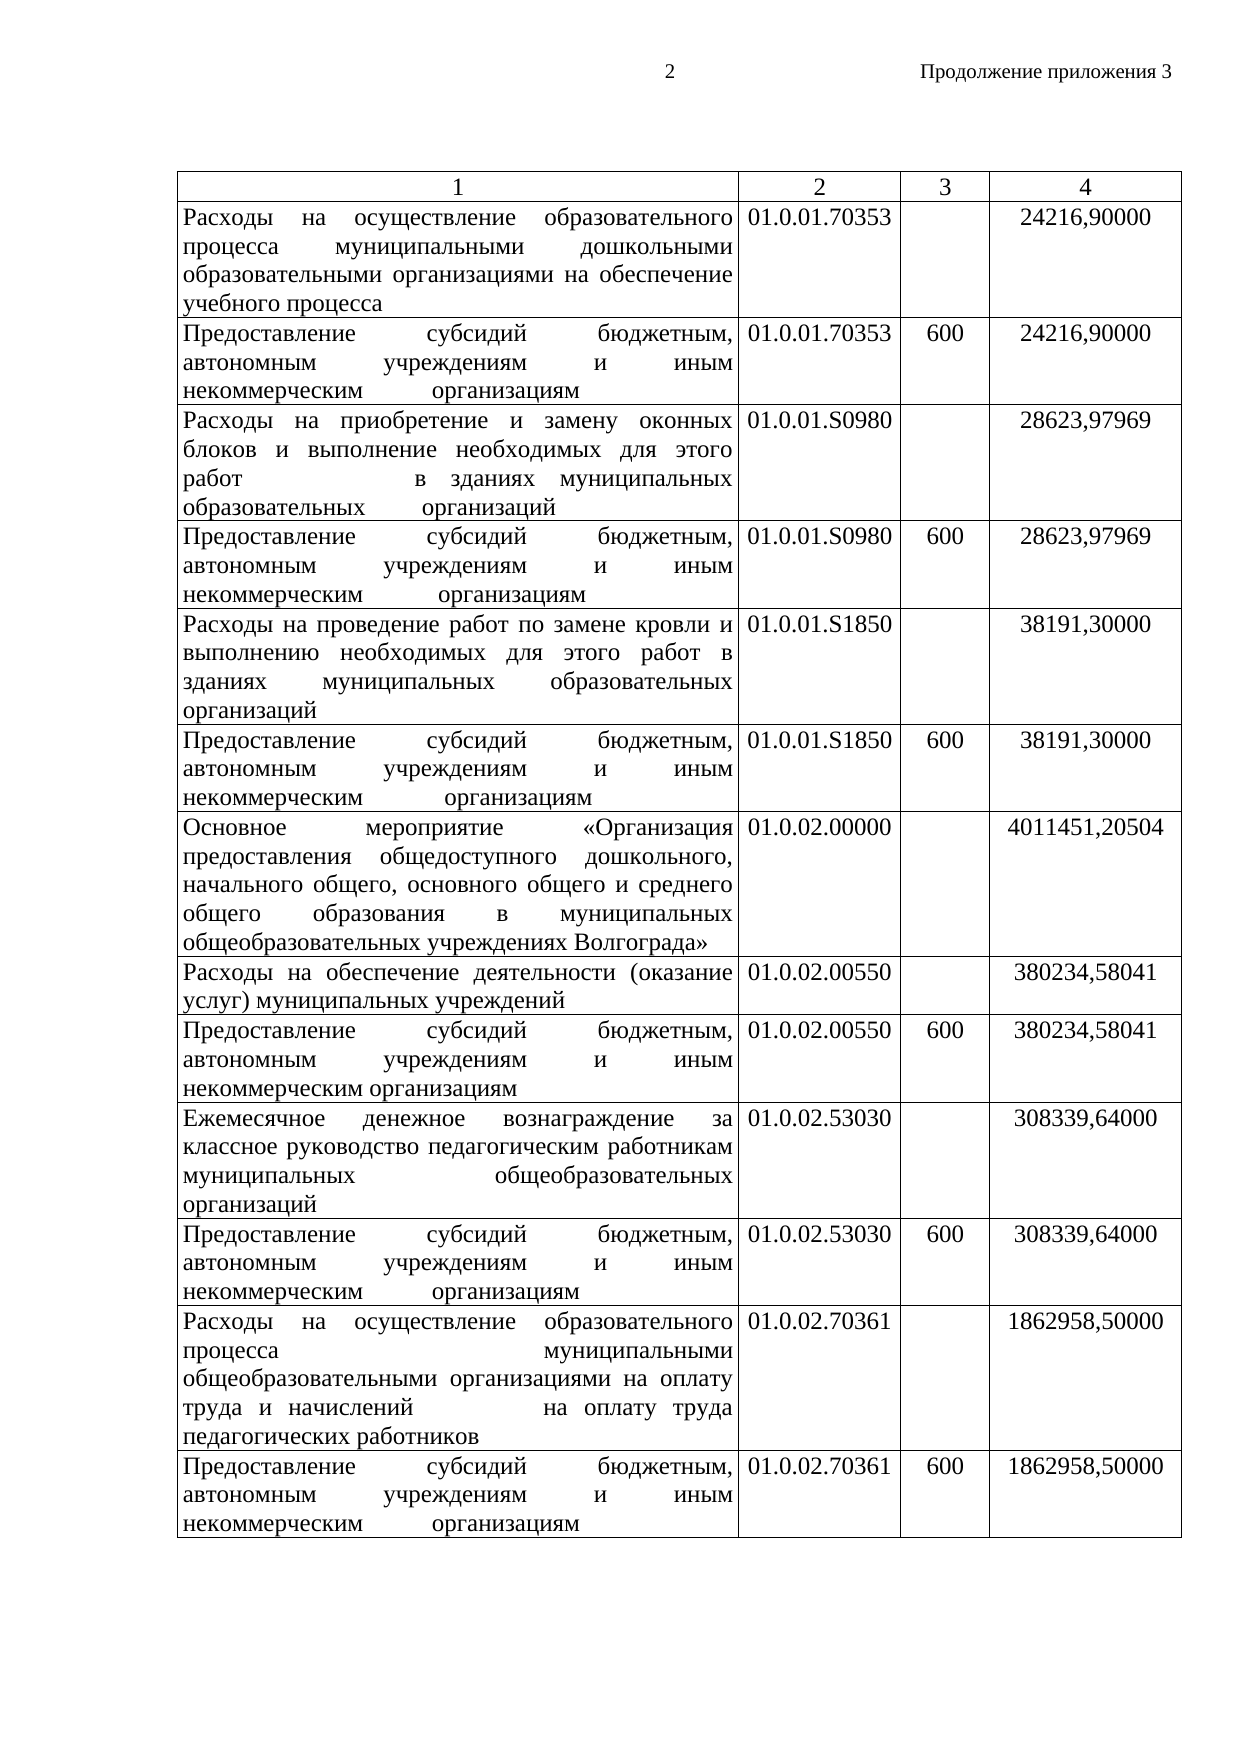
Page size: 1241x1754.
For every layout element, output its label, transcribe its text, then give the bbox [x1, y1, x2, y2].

table_cell Предоставление субсидий бюджетным, автономным учреждениям и иным некоммерческим организациям [178, 1219, 738, 1305]
table_cell 01.0.01.70353 [739, 318, 900, 404]
table_cell 38191,30000 [990, 609, 1181, 724]
table_cell 01.0.02.00000 [739, 812, 900, 956]
table_header 4 [990, 172, 1181, 201]
table_cell 01.0.02.00550 [739, 1015, 900, 1102]
table_cell Расходы на проведение работ по замене кровли и выполнению необходимых для этого работ в зданиях муниципальных образовательных организаций [178, 609, 738, 724]
table_cell 38191,30000 [990, 725, 1181, 811]
table_cell 01.0.01.S0980 [739, 405, 900, 520]
table_cell Расходы на осуществление образовательного процесса муниципальными общеобразовательными организациями на оплату труда и начислений на оплату труда педагогических работников [178, 1306, 738, 1450]
table_cell [901, 1306, 989, 1450]
table_cell 01.0.01.S0980 [739, 521, 900, 608]
table_cell 01.0.01.S1850 [739, 725, 900, 811]
table_cell Предоставление субсидий бюджетным, автономным учреждениям и иным некоммерческим организациям [178, 1451, 738, 1537]
table_cell 1862958,50000 [990, 1451, 1181, 1537]
table_cell 600 [901, 318, 989, 404]
table_cell Расходы на обеспечение деятельности (оказание услуг) муниципальных учреждений [178, 957, 738, 1014]
table_cell Основное мероприятие «Организация предоставления общедоступного дошкольного, начального общего, основного общего и среднего общего образования в муниципальных общеобразовательных учреждениях Волгограда» [178, 812, 738, 956]
table_cell 28623,97969 [990, 405, 1181, 520]
table_cell 01.0.02.53030 [739, 1219, 900, 1305]
table_cell 24216,90000 [990, 202, 1181, 317]
table_cell 600 [901, 1219, 989, 1305]
table_header 2 [739, 172, 900, 201]
table_cell [901, 609, 989, 724]
table_cell Предоставление субсидий бюджетным, автономным учреждениям и иным некоммерческим организациям [178, 725, 738, 811]
table_cell 01.0.02.70361 [739, 1451, 900, 1537]
table_cell 308339,64000 [990, 1219, 1181, 1305]
table_cell [901, 202, 989, 317]
table_cell 01.0.01.70353 [739, 202, 900, 317]
table_cell 600 [901, 1451, 989, 1537]
table_cell 01.0.01.S1850 [739, 609, 900, 724]
table_cell [901, 1103, 989, 1218]
table_header 3 [901, 172, 989, 201]
table_cell 600 [901, 725, 989, 811]
table_cell Предоставление субсидий бюджетным, автономным учреждениям и иным некоммерческим организациям [178, 521, 738, 608]
table_cell [901, 405, 989, 520]
table_cell 600 [901, 1015, 989, 1102]
table_cell 01.0.02.00550 [739, 957, 900, 1014]
table_cell 380234,58041 [990, 957, 1181, 1014]
table_cell Расходы на приобретение и замену оконных блоков и выполнение необходимых для этого работ в зданиях муниципальных образовательных организаций [178, 405, 738, 520]
table_cell 600 [901, 521, 989, 608]
table_cell 1862958,50000 [990, 1306, 1181, 1450]
table_cell Предоставление субсидий бюджетным, автономным учреждениям и иным некоммерческим организациям [178, 318, 738, 404]
table_cell 24216,90000 [990, 318, 1181, 404]
table_cell Предоставление субсидий бюджетным, автономным учреждениям и иным некоммерческим организациям [178, 1015, 738, 1102]
table_cell 28623,97969 [990, 521, 1181, 608]
table_cell 380234,58041 [990, 1015, 1181, 1102]
table_header 1 [178, 172, 738, 201]
table_cell 4011451,20504 [990, 812, 1181, 956]
table_cell Ежемесячное денежное вознаграждение за классное руководство педагогическим работникам муниципальных общеобразовательных организаций [178, 1103, 738, 1218]
table_cell 01.0.02.53030 [739, 1103, 900, 1218]
table_cell [901, 957, 989, 1014]
table_cell [901, 812, 989, 956]
table_cell 308339,64000 [990, 1103, 1181, 1218]
table_cell 01.0.02.70361 [739, 1306, 900, 1450]
table_cell Расходы на осуществление образовательного процесса муниципальными дошкольными образовательными организациями на обеспечение учебного процесса [178, 202, 738, 317]
